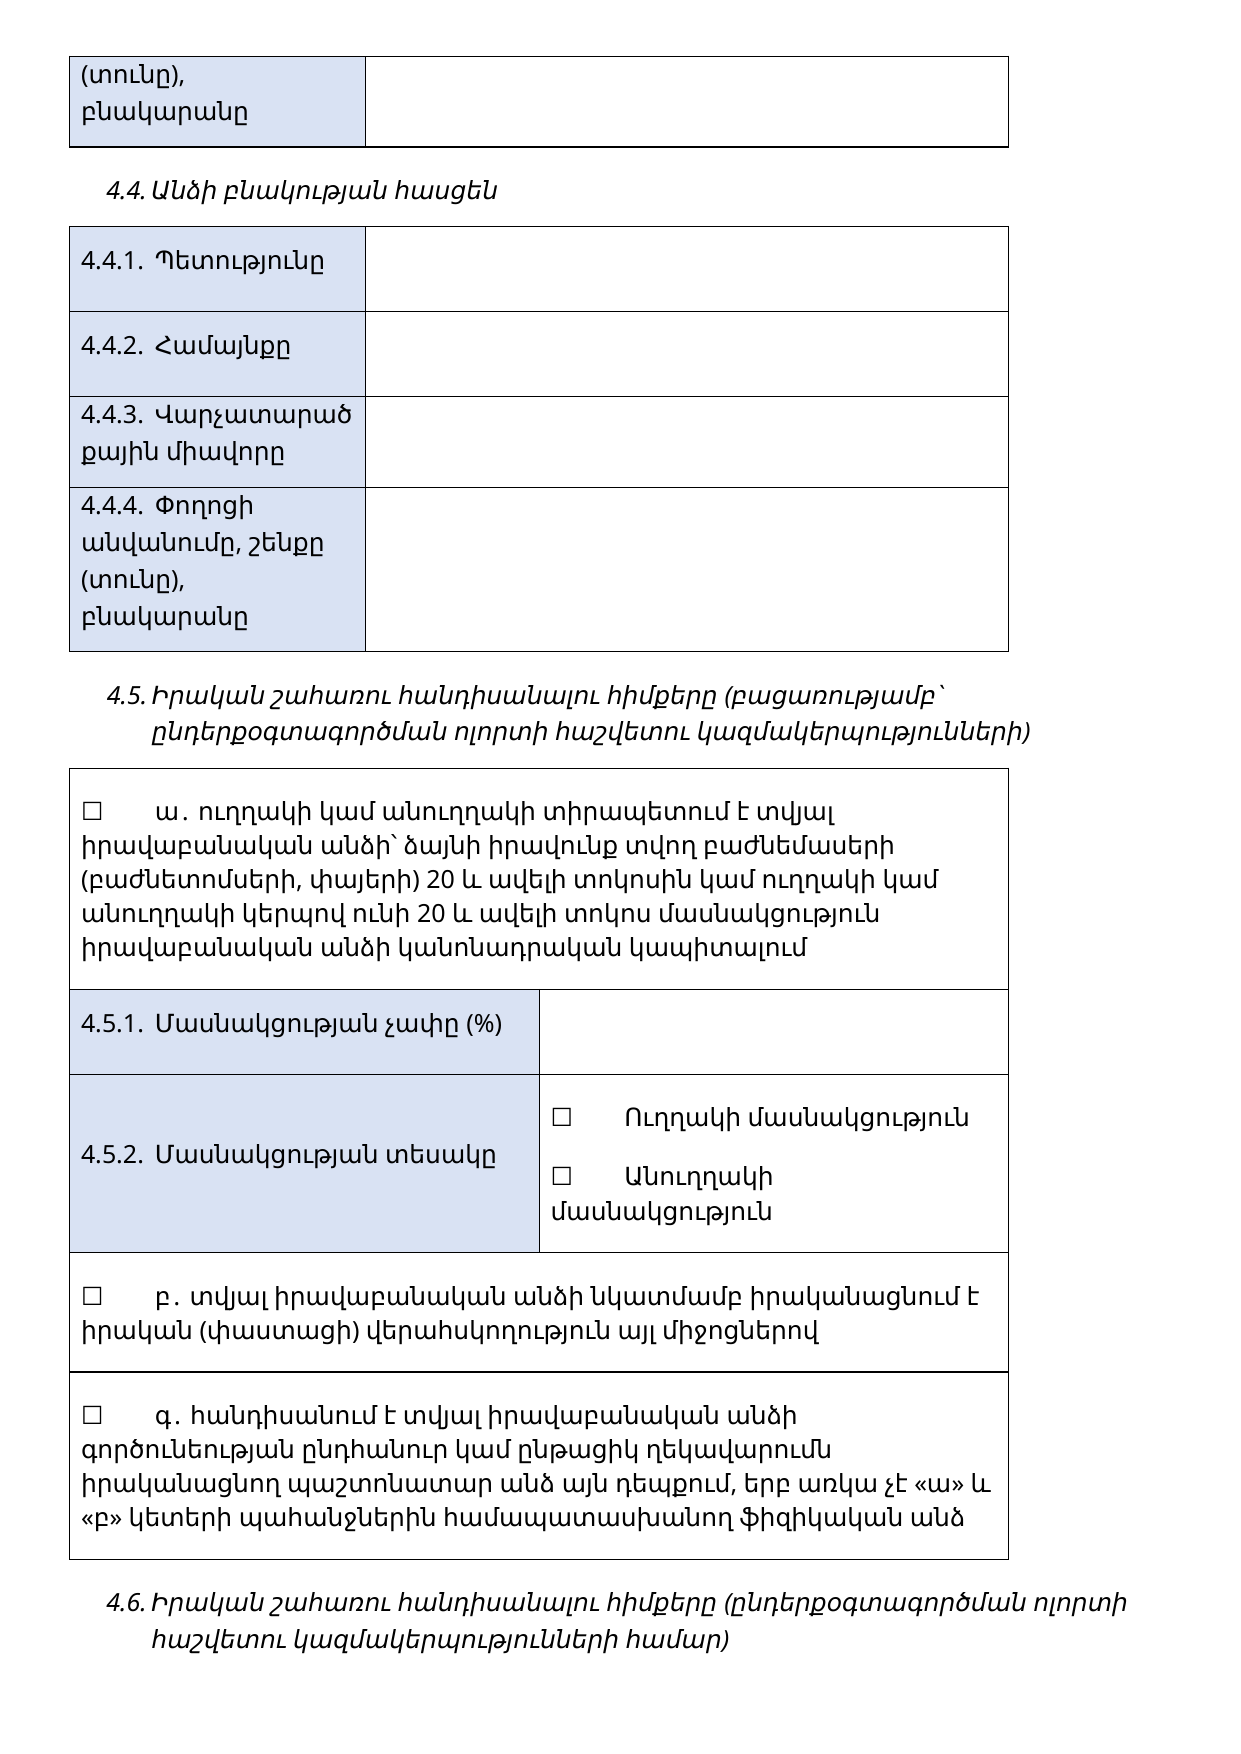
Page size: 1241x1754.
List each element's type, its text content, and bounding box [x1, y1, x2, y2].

list Իրական շահառու հանդիսանալու հիմքերը (բացառությամբ` ընդերքօգտագործման ոլորտի հաշվետու կազմակերպությունների) [107, 677, 1152, 748]
table_cell [366, 312, 1008, 396]
table_cell գ․ հանդիսանում է տվյալ իրավաբանական անձի գործունեության ընդհանուր կամ ընթացիկ ղեկավարումն իրականացնող պաշտոնատար անձ այն դեպքում, երբ առկա չէ «ա» և «բ» կետերի պահանջներին համապատասխանող ֆիզիկական անձ [70, 1373, 1008, 1559]
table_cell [70, 488, 365, 651]
list Անձի բնակության հասցեն [106, 172, 1152, 206]
table_cell [540, 990, 1008, 1074]
table_header Պետությունը [70, 227, 365, 311]
table_cell Մասնակցության չափը (%) [70, 990, 539, 1074]
table_cell Վարչատարածքային միավորը [70, 397, 365, 487]
table_cell Մասնակցության տեսակը [70, 1075, 539, 1252]
table_header ա․ ուղղակի կամ անուղղակի տիրապետում է տվյալ իրավաբանական անձի՝ ձայնի իրավունք տվող բաժնեմասերի (բաժնետոմսերի, փայերի) 20 և ավելի տոկոսին կամ ուղղակի կամ անուղղակի կերպով ունի 20 և ավելի տոկոս մասնակցություն իրավաբանական անձի կանոնադրական կապիտալում [70, 769, 1008, 989]
table_cell [366, 488, 1008, 651]
table_header [366, 227, 1008, 311]
list Իրական շահառու հանդիսանալու հիմքերը (ընդերքօգտագործման ոլորտի հաշվետու կազմակերպությունների համար) [106, 1585, 1152, 1656]
table_cell [366, 397, 1008, 487]
table_cell Ուղղակի մասնակցություն Անուղղակի մասնակցություն [540, 1075, 1008, 1252]
table_cell [366, 57, 1008, 146]
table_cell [70, 57, 365, 146]
table_cell բ․ տվյալ իրավաբանական անձի նկատմամբ իրականացնում է իրական (փաստացի) վերահսկողություն այլ միջոցներով [70, 1253, 1008, 1371]
table_cell Համայնքը [70, 312, 365, 396]
